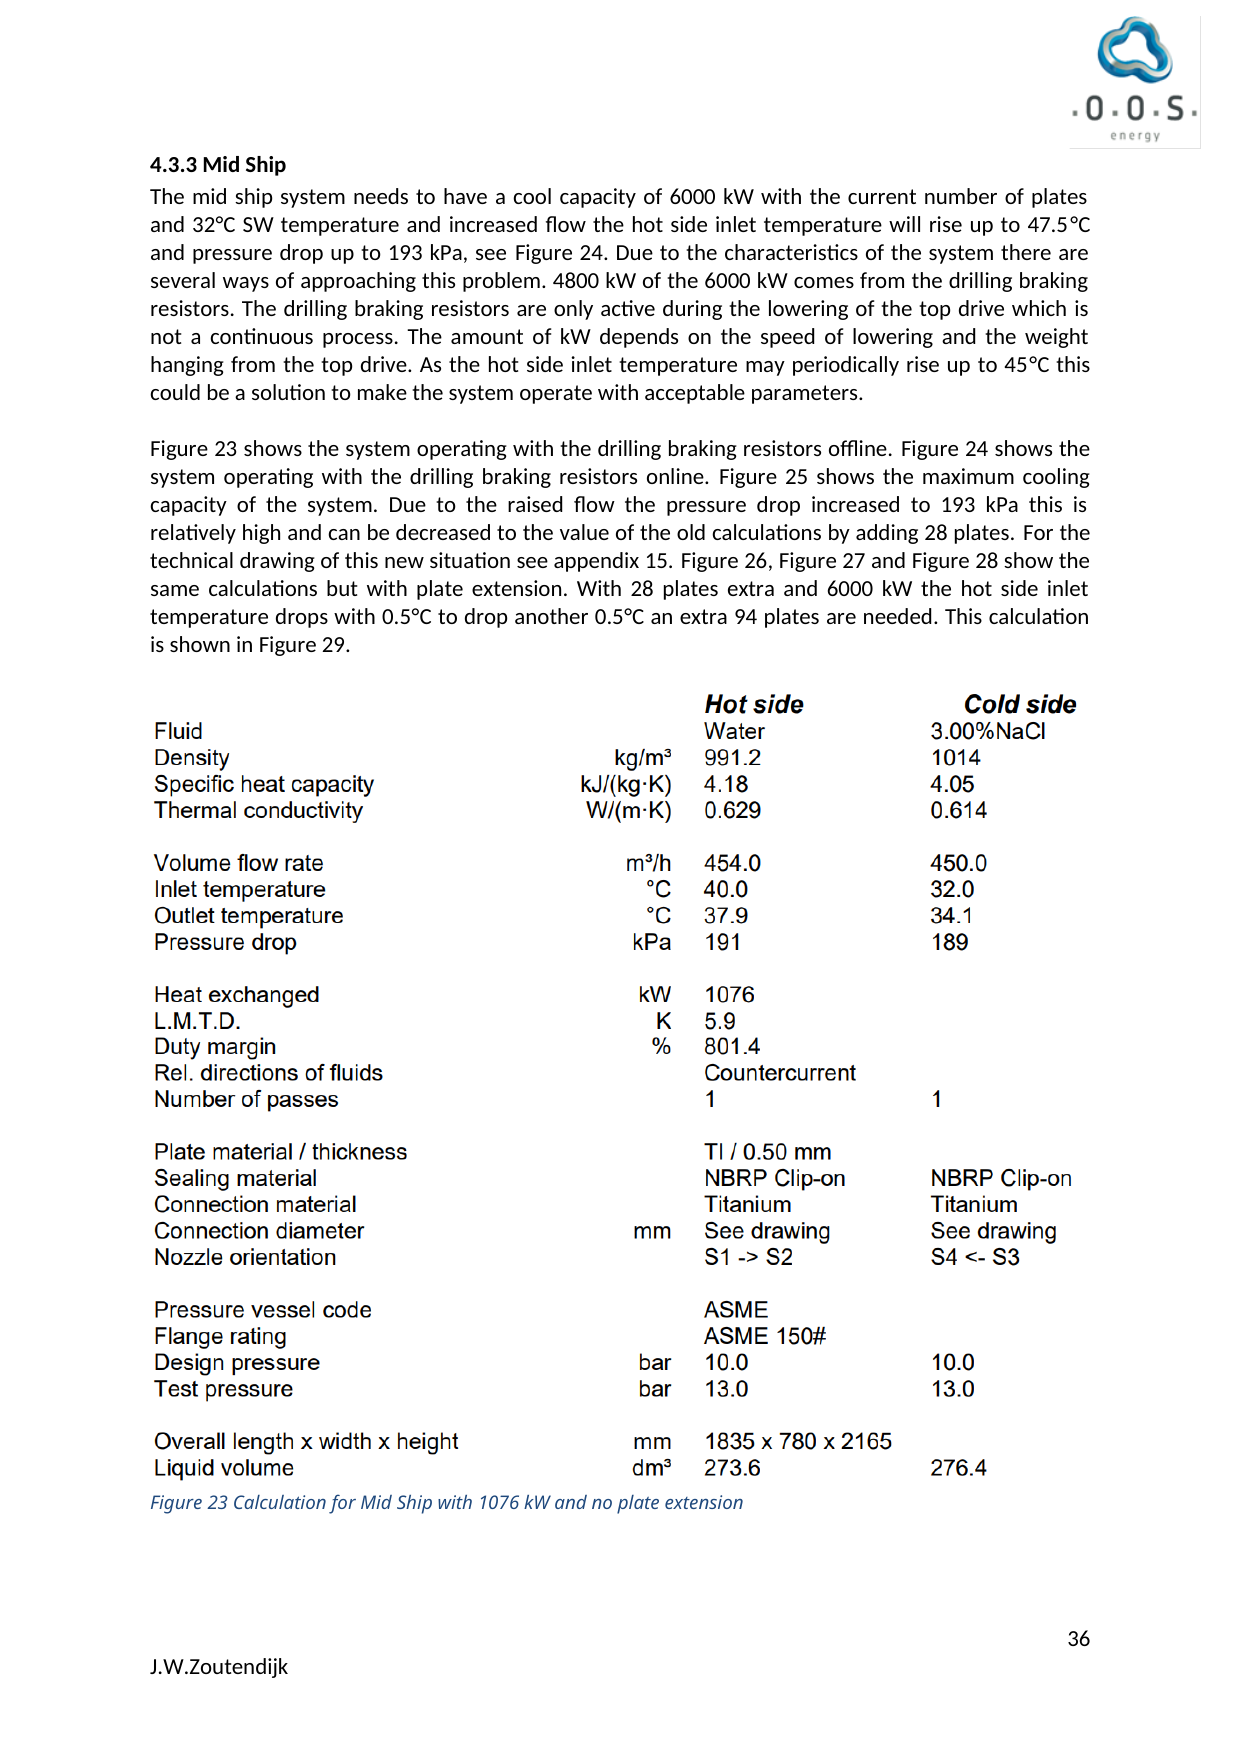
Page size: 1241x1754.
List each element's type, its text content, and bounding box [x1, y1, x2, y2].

picture [150, 686, 1091, 1490]
text Figure 23 Calculation for Mid Ship with 1076 kW and no plate extension [150, 1490, 1090, 1515]
subtitle 4.3.3 Mid Ship [150, 150, 1090, 178]
picture [1069, 16, 1202, 150]
text The mid ship system needs to have a cool capacity of 6000 kW with the current number of plates and 32°C SW temperature and increased flow the hot side inlet temperature will rise up to 47.5°C and pressure drop up to 193 kPa, see Figure 24. Due to the characteristics of the system there are several ways of approaching this problem. 4800 kW of the 6000 kW comes from the drilling braking resistors. The drilling braking resistors are only active during the lowering of the top drive which is not a continuous process. The amount of kW depends on the speed of lowering and the weight hanging from the top drive. As the hot side inlet temperature may periodically rise up to 45°C this could be a solution to make the system operate with acceptable parameters. [150, 182, 1090, 406]
text Figure 23 shows the system operating with the drilling braking resistors offline. Figure 24 shows the system operating with the drilling braking resistors online. Figure 25 shows the maximum cooling capacity of the system. Due to the raised flow the pressure drop increased to 193 kPa this is relatively high and can be decreased to the value of the old calculations by adding 28 plates. For the technical drawing of this new situation see appendix 15. Figure 26, Figure 27 and Figure 28 show the same calculations but with plate extension. With 28 plates extra and 6000 kW the hot side inlet temperature drops with 0.5°C to drop another 0.5°C an extra 94 plates are needed. This calculation is shown in Figure 29. [150, 434, 1090, 658]
